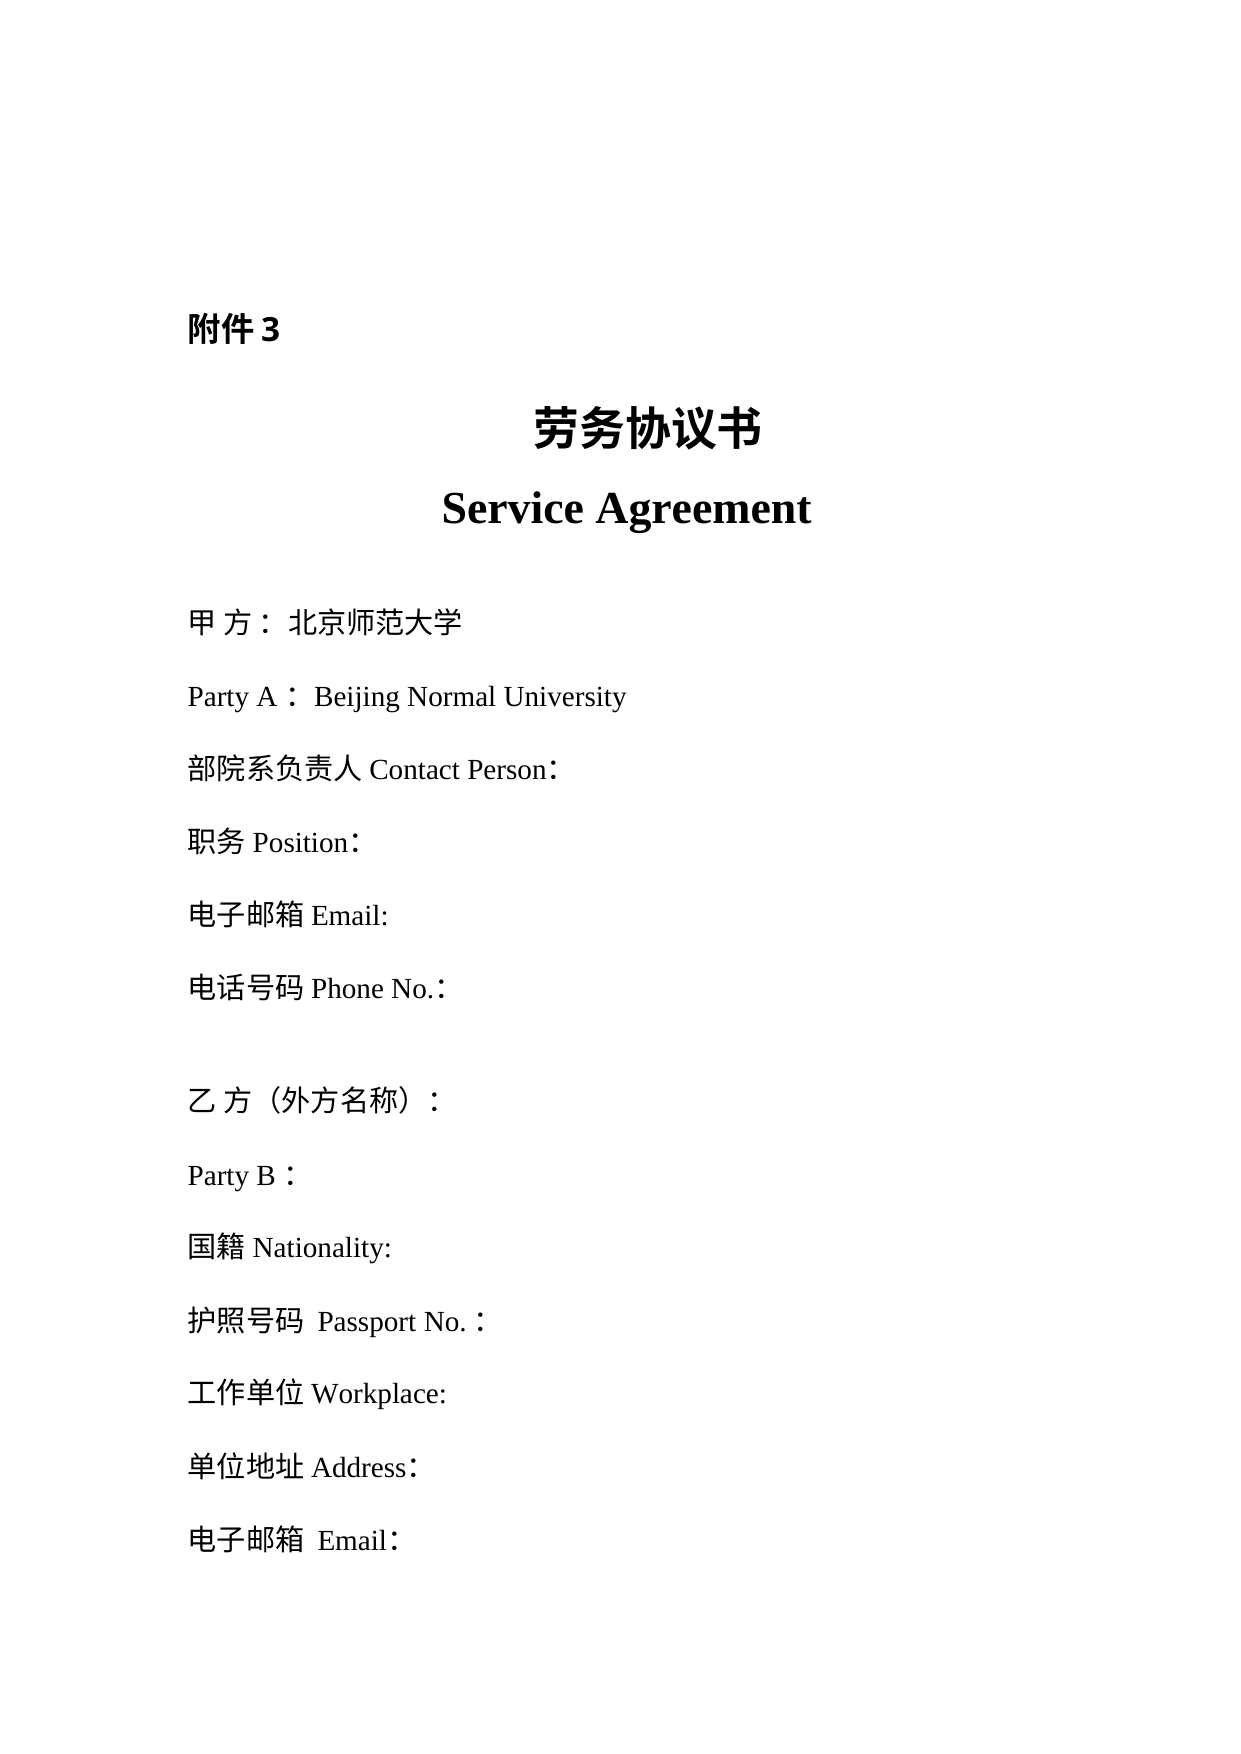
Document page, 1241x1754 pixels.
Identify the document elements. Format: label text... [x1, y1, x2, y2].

text Party B ： [187, 1140, 1107, 1205]
text 电子邮箱 Email： [187, 1505, 1107, 1570]
text Service Agreement [202, 474, 1039, 539]
text 工作单位 Workplace: [187, 1359, 1107, 1424]
text 甲 方 ：北京师范大学 [187, 588, 1107, 653]
text 单位地址 Address： [187, 1432, 1107, 1497]
text 电话号码 Phone No.： [187, 953, 1107, 1018]
subtitle 附件3 [187, 294, 856, 359]
text Party A ：Beijing Normal University [187, 661, 1107, 726]
text 护照号码 Passport No. ： [187, 1286, 1107, 1351]
text 职务 Position： [187, 807, 1107, 872]
text 乙 方（外方名称）： [187, 1067, 1107, 1132]
subtitle 劳务协议书 [440, 377, 856, 474]
text 部院系负责人 Contact Person： [187, 734, 1107, 799]
text 电子邮箱 Email: [187, 880, 1107, 945]
text 国籍 Nationality: [187, 1213, 1107, 1278]
